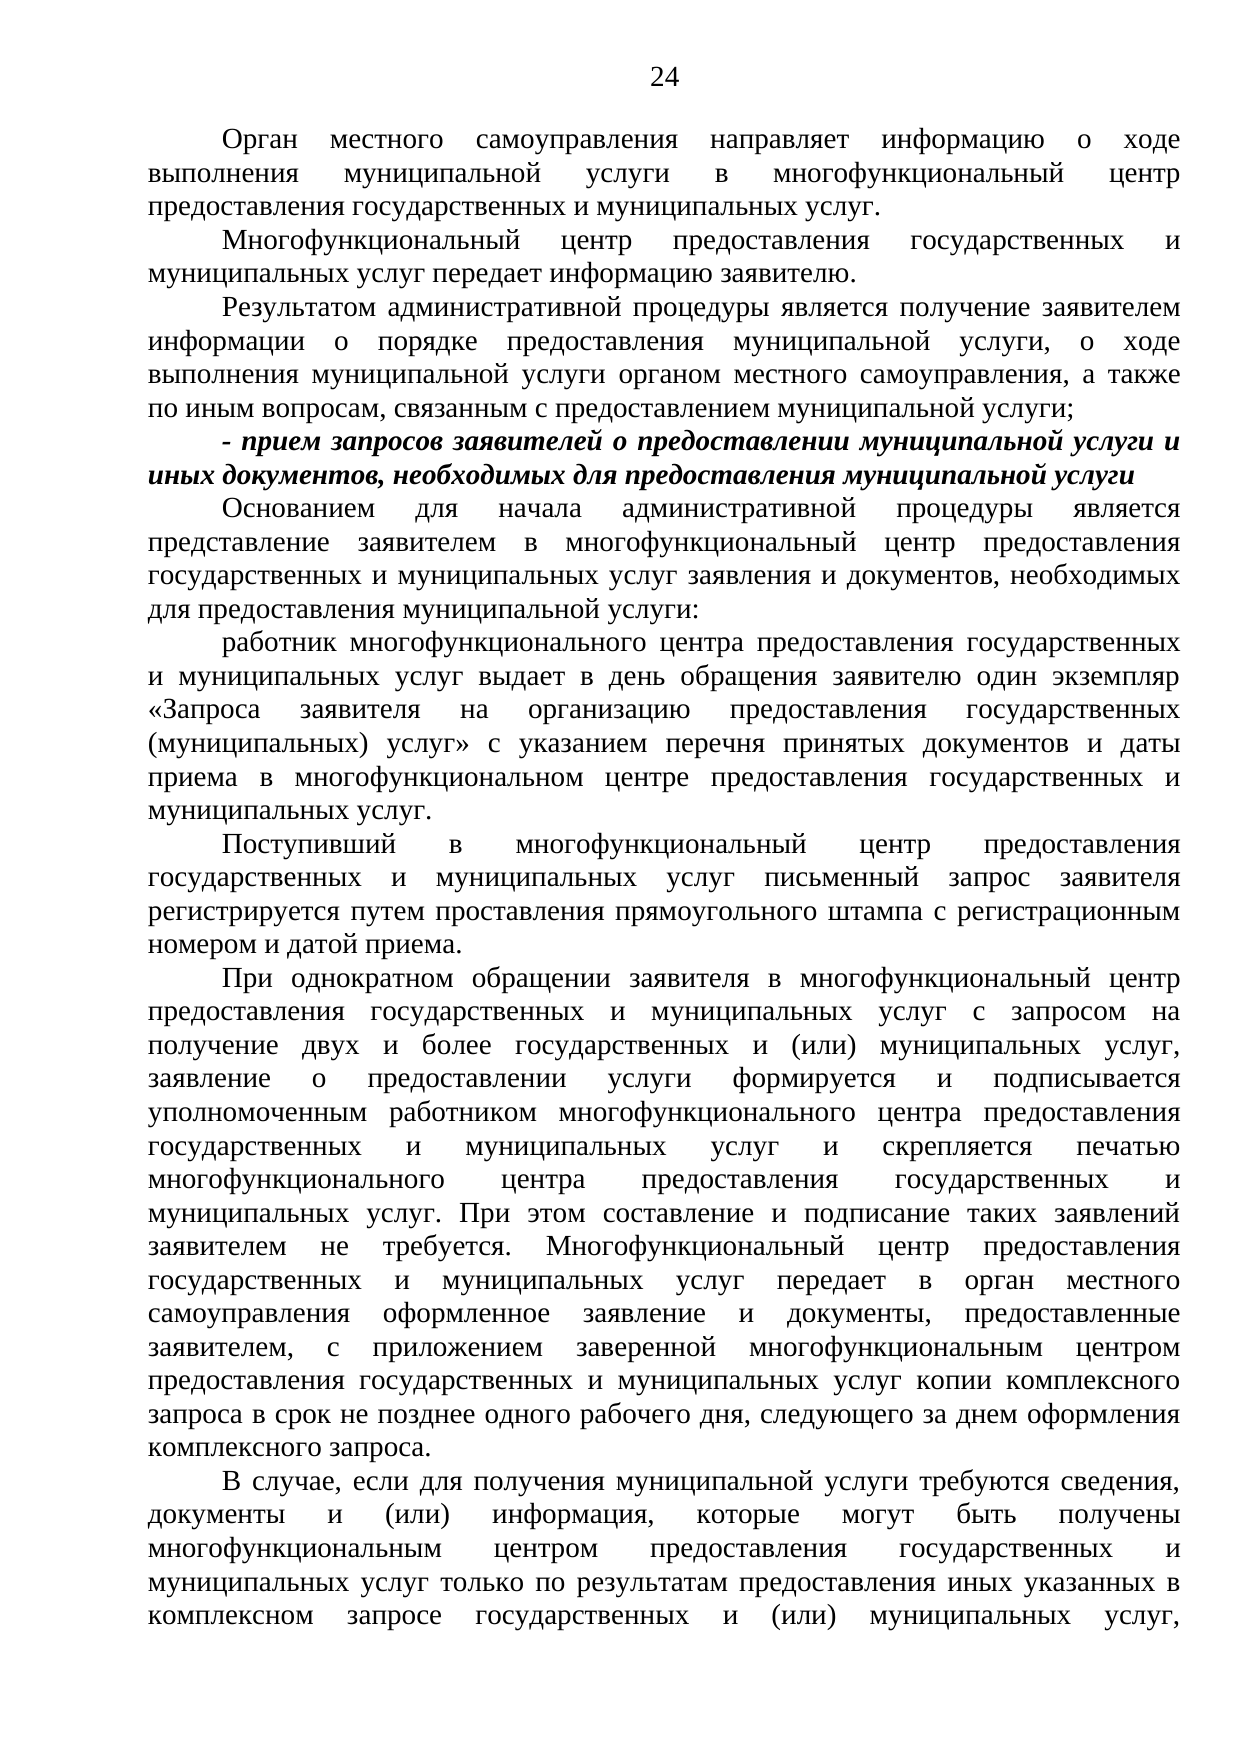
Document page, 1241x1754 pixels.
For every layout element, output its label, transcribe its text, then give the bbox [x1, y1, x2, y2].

text работник многофункционального центра предоставления государственных и муниципальных услуг выдает в день обращения заявителю один экземпляр «Запроса заявителя на организацию предоставления государственных (муниципальных) услуг» с указанием перечня принятых документов и даты приема в многофункциональном центре предоставления государственных и муниципальных услуг. [148, 624, 1181, 826]
text Многофункциональный центр предоставления государственных и муниципальных услуг передает информацию заявителю. [148, 222, 1181, 289]
text Результатом административной процедуры является получение заявителем информации о порядке предоставления муниципальной услуги, о ходе выполнения муниципальной услуги органом местного самоуправления, а также по иным вопросам, связанным с предоставлением муниципальной услуги; [148, 289, 1181, 423]
text - прием запросов заявителей о предоставлении муниципальной услуги и иных документов, необходимых для предоставления муниципальной услуги [148, 423, 1181, 490]
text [148, 1463, 1181, 1631]
text Орган местного самоуправления направляет информацию о ходе выполнения муниципальной услуги в многофункциональный центр предоставления государственных и муниципальных услуг. [148, 121, 1181, 222]
text Основанием для начала административной процедуры является представление заявителем в многофункциональный центр предоставления государственных и муниципальных услуг заявления и документов, необходимых для предоставления муниципальной услуги: [148, 490, 1181, 624]
text При однократном обращении заявителя в многофункциональный центр предоставления государственных и муниципальных услуг с запросом на получение двух и более государственных и (или) муниципальных услуг, заявление о предоставлении услуги формируется и подписывается уполномоченным работником многофункционального центра предоставления государственных и муниципальных услуг и скрепляется печатью многофункционального центра предоставления государственных и муниципальных услуг. При этом составление и подписание таких заявлений заявителем не требуется. Многофункциональный центр предоставления государственных и муниципальных услуг передает в орган местного самоуправления оформленное заявление и документы, предоставленные заявителем, с приложением заверенной многофункциональным центром предоставления государственных и муниципальных услуг копии комплексного запроса в срок не позднее одного рабочего дня, следующего за днем оформления комплексного запроса. [148, 960, 1181, 1463]
text Поступивший в многофункциональный центр предоставления государственных и муниципальных услуг письменный запрос заявителя регистрируется путем проставления прямоугольного штампа с регистрационным номером и датой приема. [148, 826, 1181, 960]
